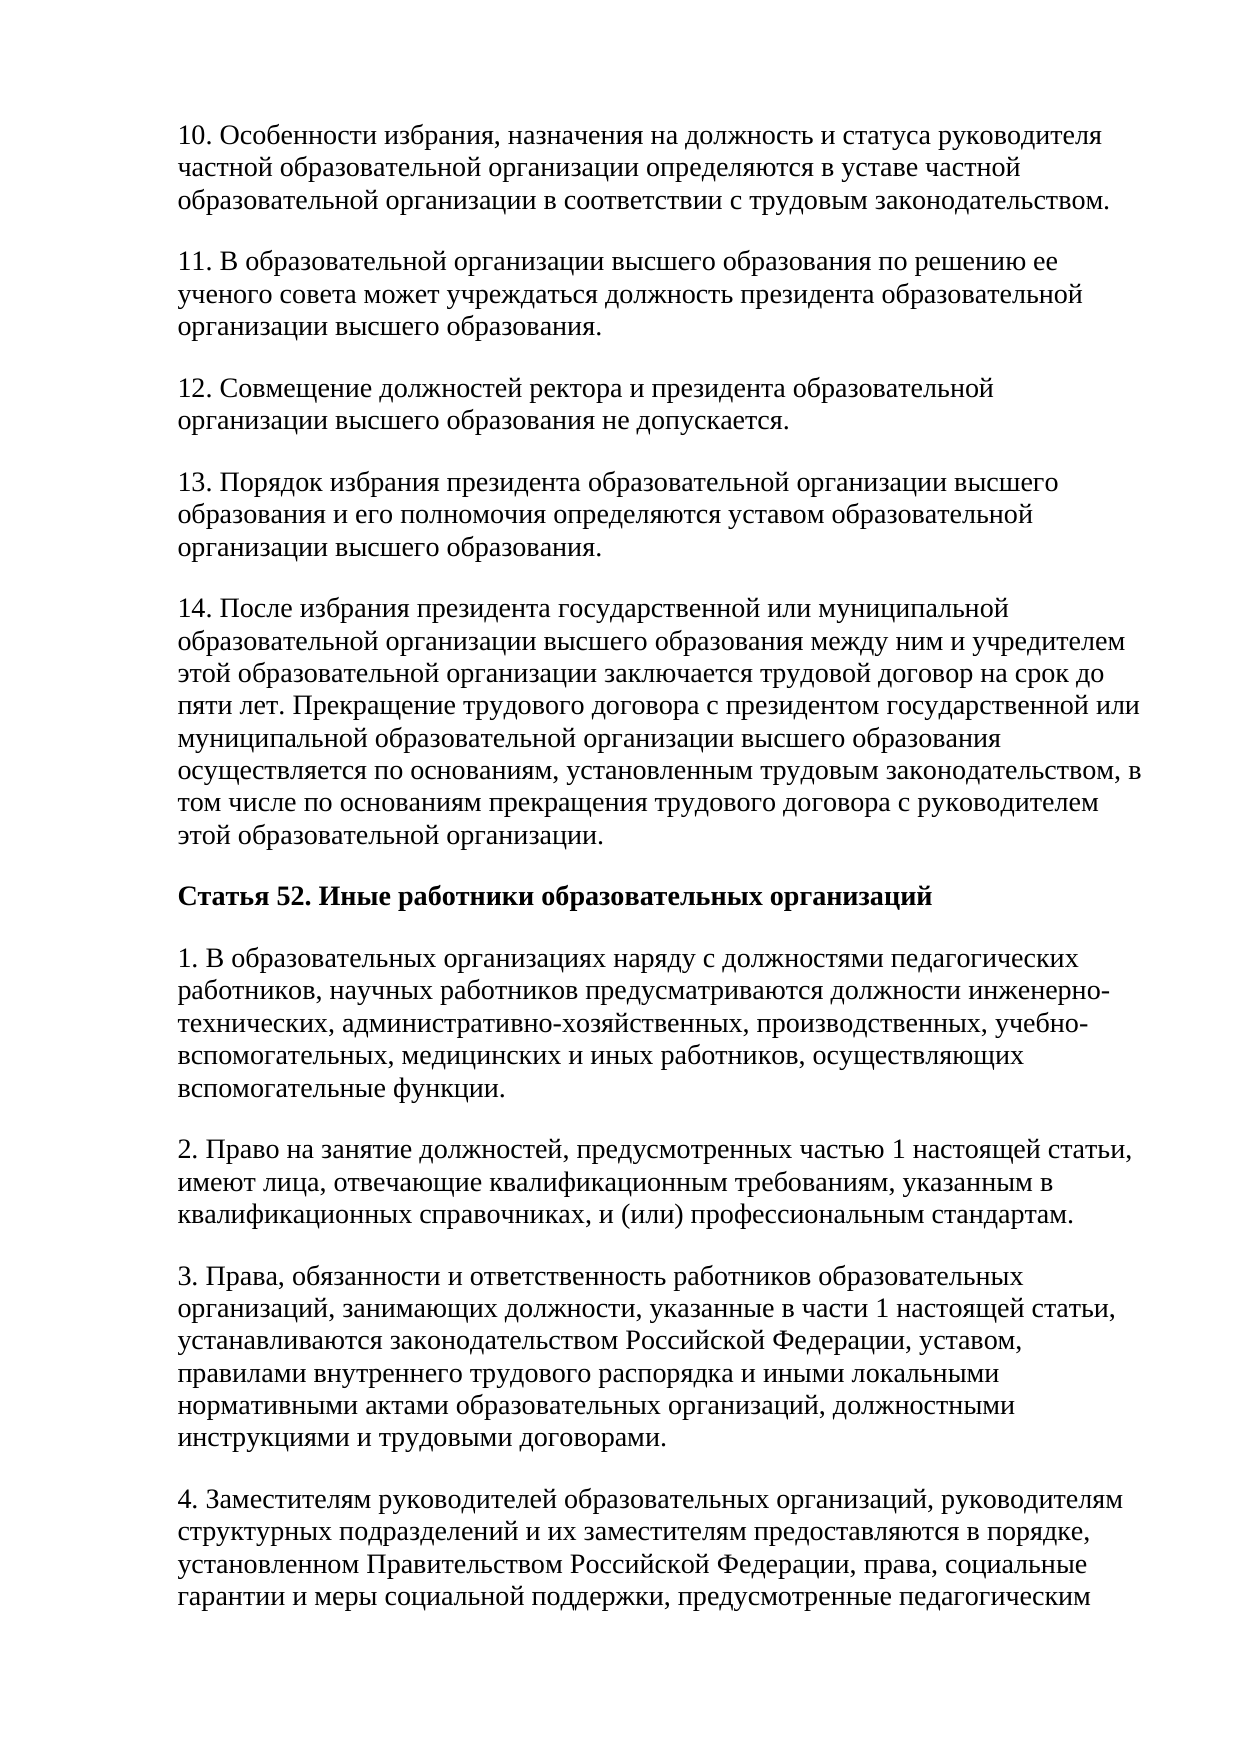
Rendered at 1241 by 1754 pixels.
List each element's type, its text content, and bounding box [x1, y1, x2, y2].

text 1. В образовательных организациях наряду с должностями педагогических работников, научных работников предусматриваются должности инженерно-технических, административно-хозяйственных, производственных, учебно-вспомогательных, медицинских и иных работников, осуществляющих вспомогательные функции. [177, 941, 1152, 1103]
text 11. В образовательной организации высшего образования по решению ее ученого совета может учреждаться должность президента образовательной организации высшего образования. [177, 244, 1152, 342]
text 12. Совмещение должностей ректора и президента образовательной организации высшего образования не допускается. [177, 371, 1152, 436]
text 13. Порядок избрания президента образовательной организации высшего образования и его полномочия определяются уставом образовательной организации высшего образования. [177, 465, 1152, 562]
text 10. Особенности избрания, назначения на должность и статуса руководителя частной образовательной организации определяются в уставе частной образовательной организации в соответствии с трудовым законодательством. [177, 118, 1152, 215]
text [177, 1482, 1152, 1612]
text 14. После избрания президента государственной или муниципальной образовательной организации высшего образования между ним и учредителем этой образовательной организации заключается трудовой договор на срок до пяти лет. Прекращение трудового договора с президентом государственной или муниципальной образовательной организации высшего образования осуществляется по основаниям, установленным трудовым законодательством, в том числе по основаниям прекращения трудового договора с руководителем этой образовательной организации. [177, 591, 1152, 850]
text Статья 52. Иные работники образовательных организаций [177, 879, 1152, 912]
text 2. Право на занятие должностей, предусмотренных частью 1 настоящей статьи, имеют лица, отвечающие квалификационным требованиям, указанным в квалификационных справочниках, и (или) профессиональным стандартам. [177, 1132, 1152, 1229]
text 3. Права, обязанности и ответственность работников образовательных организаций, занимающих должности, указанные в части 1 настоящей статьи, устанавливаются законодательством Российской Федерации, уставом, правилами внутреннего трудового распорядка и иными локальными нормативными актами образовательных организаций, должностными инструкциями и трудовыми договорами. [177, 1258, 1152, 1453]
